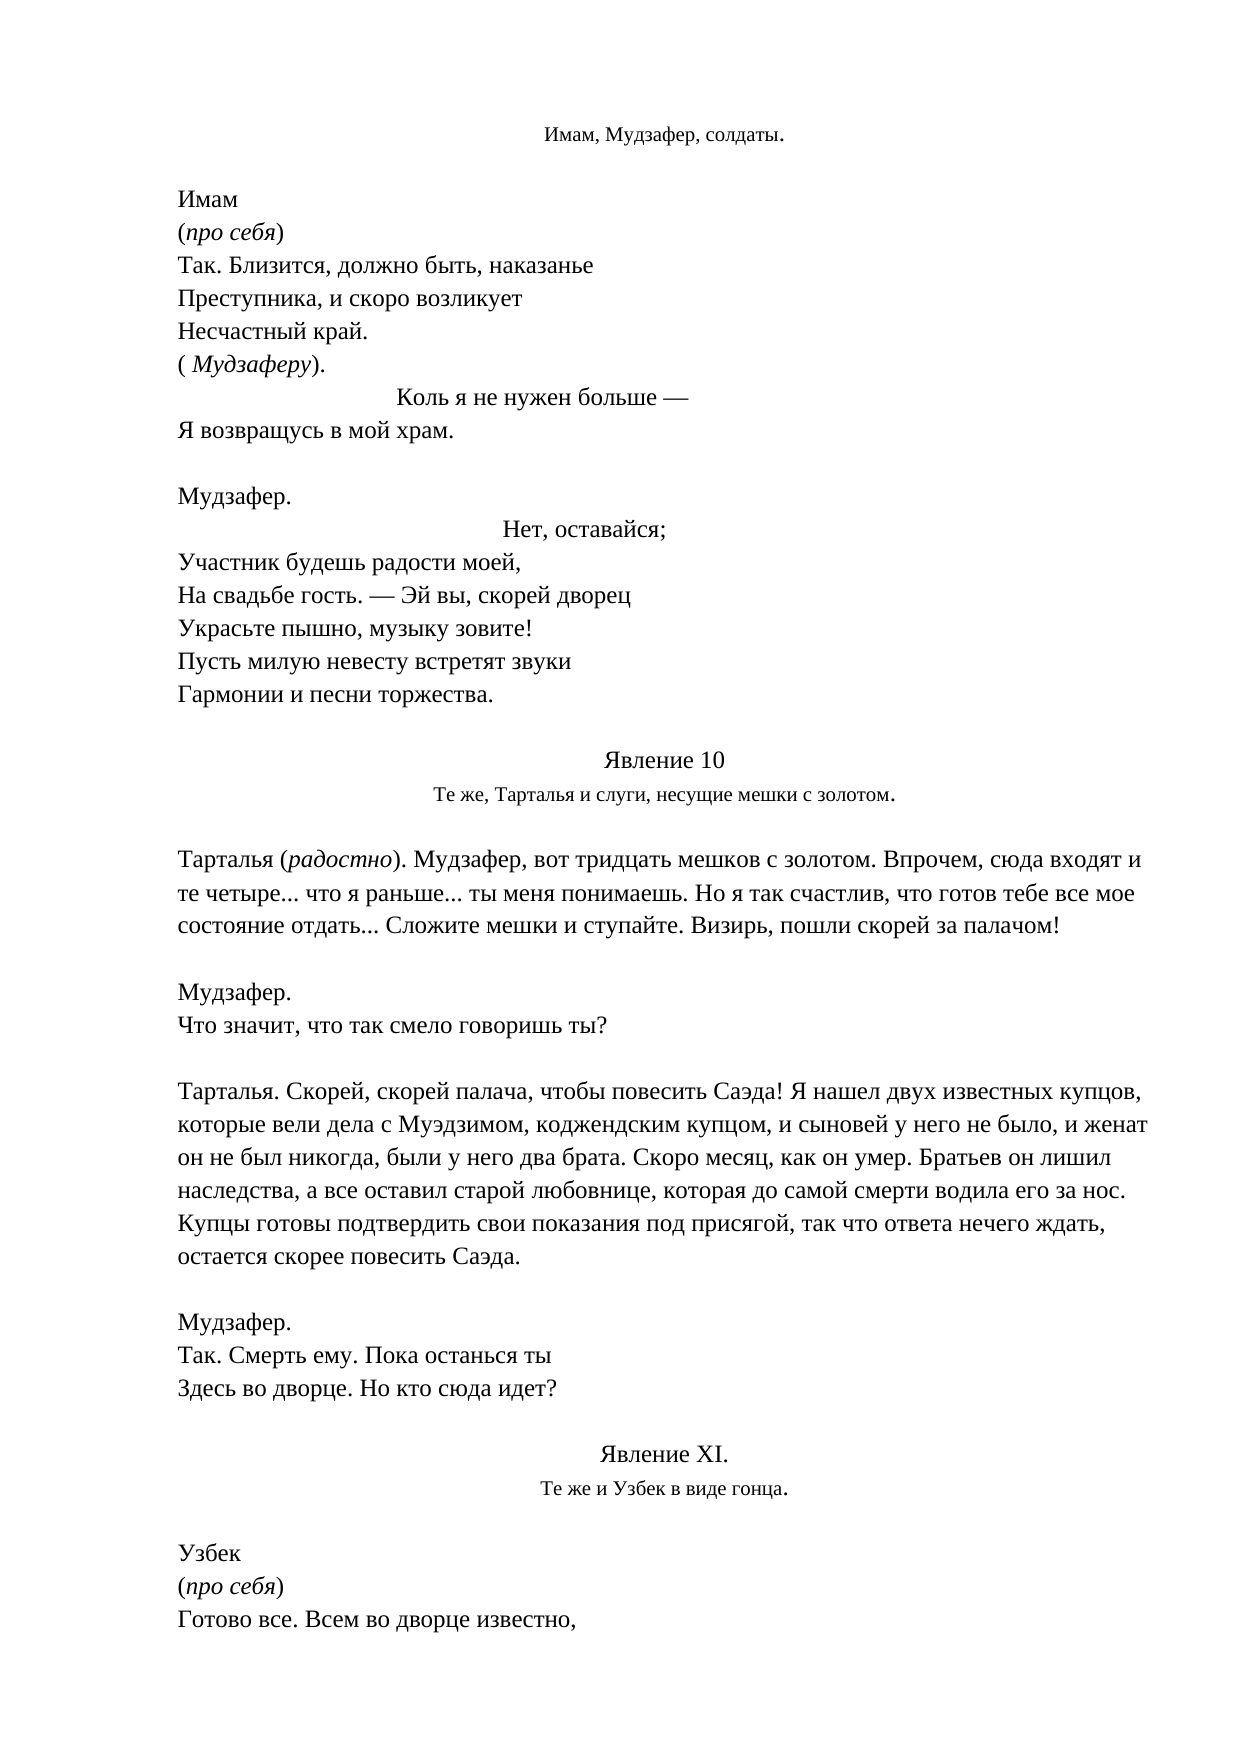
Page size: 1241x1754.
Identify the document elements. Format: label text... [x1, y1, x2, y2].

text Так. Близится, должно быть, наказанье [177, 250, 1152, 279]
text Так. Смерть ему. Пока останься ты [177, 1340, 1152, 1369]
text Те же и Узбек в виде гонца. [177, 1472, 1152, 1501]
text ( Мудзаферу). [177, 349, 1152, 378]
text Здесь во дворце. Но кто сюда идет? [177, 1373, 1152, 1402]
text Что значит, что так смело говоришь ты? [177, 1010, 1152, 1038]
text Пусть милую невесту встретят звуки [177, 646, 1152, 675]
text Участник будешь радости моей, [177, 547, 1152, 576]
text Украсьте пышно, музыку зовите! [177, 613, 1152, 642]
text На свадьбе гость. — Эй вы, скорей дворец [177, 580, 1152, 609]
text Имам, Мудзафер, солдаты. [177, 118, 1152, 147]
text Узбек [177, 1538, 1152, 1567]
text Преступника, и скоро возликует [177, 283, 1152, 312]
text Готово все. Всем во дворце известно, [177, 1604, 1152, 1633]
text Мудзафер. [177, 977, 1152, 1005]
text Коль я не нужен больше — [177, 382, 1152, 411]
text Тарталья. Скорей, скорей палача, чтобы повесить Саэда! Я нашел двух известных купцов, которые вели дела с Муэдзимом, коджендским купцом, и сыновей у него не было, и женат он не был никогда, были у него два брата. Скоро месяц, как он умер. Братьев он лишил наследства, а все оставил старой любовнице, которая до самой смерти водила его за нос. Купцы готовы подтвердить свои показания под присягой, так что ответа нечего ждать, остается скорее повесить Саэда. [177, 1076, 1152, 1269]
text Несчастный край. [177, 316, 1152, 345]
text (про себя) [177, 1571, 1152, 1600]
text Нет, оставайся; [177, 514, 1152, 543]
text Имам [177, 184, 1152, 213]
text Явление XI. [177, 1439, 1152, 1468]
text Мудзафер. [177, 481, 1152, 510]
text Гармонии и песни торжества. [177, 679, 1152, 708]
text (про себя) [177, 217, 1152, 246]
text Те же, Тарталья и слуги, несущие мешки с золотом. [177, 778, 1152, 807]
text Мудзафер. [177, 1307, 1152, 1336]
text Я возвращусь в мой храм. [177, 415, 1152, 444]
text Явление 10 [177, 746, 1152, 774]
text Тарталья (радостно). Мудзафер, вот тридцать мешков с золотом. Впрочем, сюда входят и те четыре... что я раньше... ты меня понимаешь. Но я так счастлив, что готов тебе все мое состояние отдать... Сложите мешки и ступайте. Визирь, пошли скорей за палачом! [177, 844, 1152, 939]
